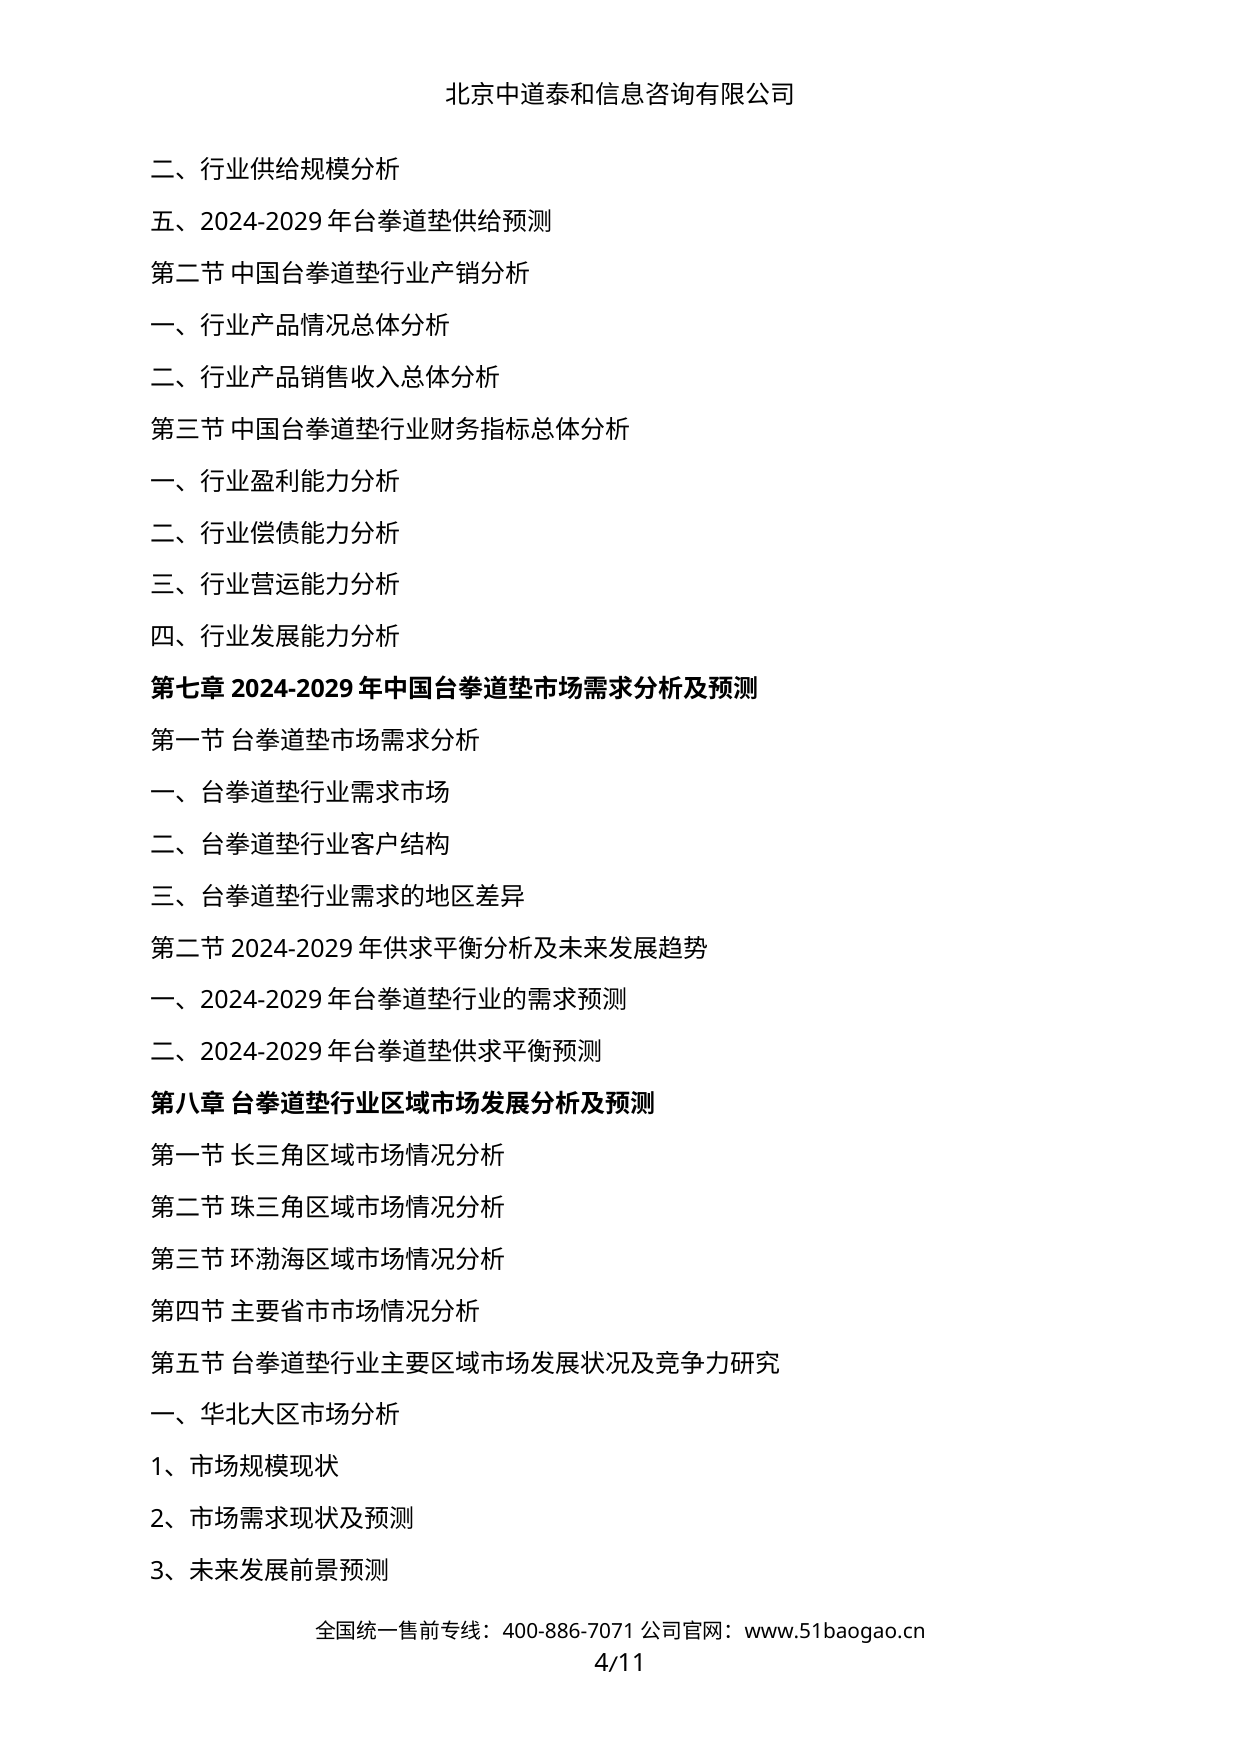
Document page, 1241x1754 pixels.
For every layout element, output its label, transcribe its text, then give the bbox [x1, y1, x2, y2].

text 第五节 台拳道垫行业主要区域市场发展状况及竞争力研究 [150, 1343, 1090, 1379]
text 第三节 环渤海区域市场情况分析 [150, 1239, 1090, 1276]
text 二、2024-2029年台拳道垫供求平衡预测 [150, 1032, 1090, 1068]
text 一、华北大区市场分析 [150, 1395, 1090, 1431]
text 第三节 中国台拳道垫行业财务指标总体分析 [150, 409, 1090, 446]
text 第二节 2024-2029年供求平衡分析及未来发展趋势 [150, 928, 1090, 964]
text 一、台拳道垫行业需求市场 [150, 772, 1090, 809]
text 一、行业产品情况总体分析 [150, 306, 1090, 342]
text 五、2024-2029年台拳道垫供给预测 [150, 202, 1090, 238]
text 四、行业发展能力分析 [150, 617, 1090, 653]
text 第七章 2024-2029年中国台拳道垫市场需求分析及预测 [150, 669, 1090, 705]
text 第四节 主要省市市场情况分析 [150, 1291, 1090, 1327]
text 二、行业偿债能力分析 [150, 513, 1090, 549]
text 3、未来发展前景预测 [150, 1551, 1090, 1587]
text 第二节 中国台拳道垫行业产销分析 [150, 254, 1090, 290]
text 一、行业盈利能力分析 [150, 461, 1090, 497]
text 二、行业供给规模分析 [150, 150, 1090, 186]
text 2、市场需求现状及预测 [150, 1499, 1090, 1535]
text 三、台拳道垫行业需求的地区差异 [150, 876, 1090, 912]
text 二、台拳道垫行业客户结构 [150, 824, 1090, 861]
text 第一节 长三角区域市场情况分析 [150, 1136, 1090, 1172]
text 三、行业营运能力分析 [150, 565, 1090, 601]
text 第一节 台拳道垫市场需求分析 [150, 721, 1090, 757]
text 1、市场规模现状 [150, 1447, 1090, 1483]
text 第二节 珠三角区域市场情况分析 [150, 1187, 1090, 1224]
text 第八章 台拳道垫行业区域市场发展分析及预测 [150, 1084, 1090, 1120]
text 一、2024-2029年台拳道垫行业的需求预测 [150, 980, 1090, 1016]
text 二、行业产品销售收入总体分析 [150, 357, 1090, 394]
